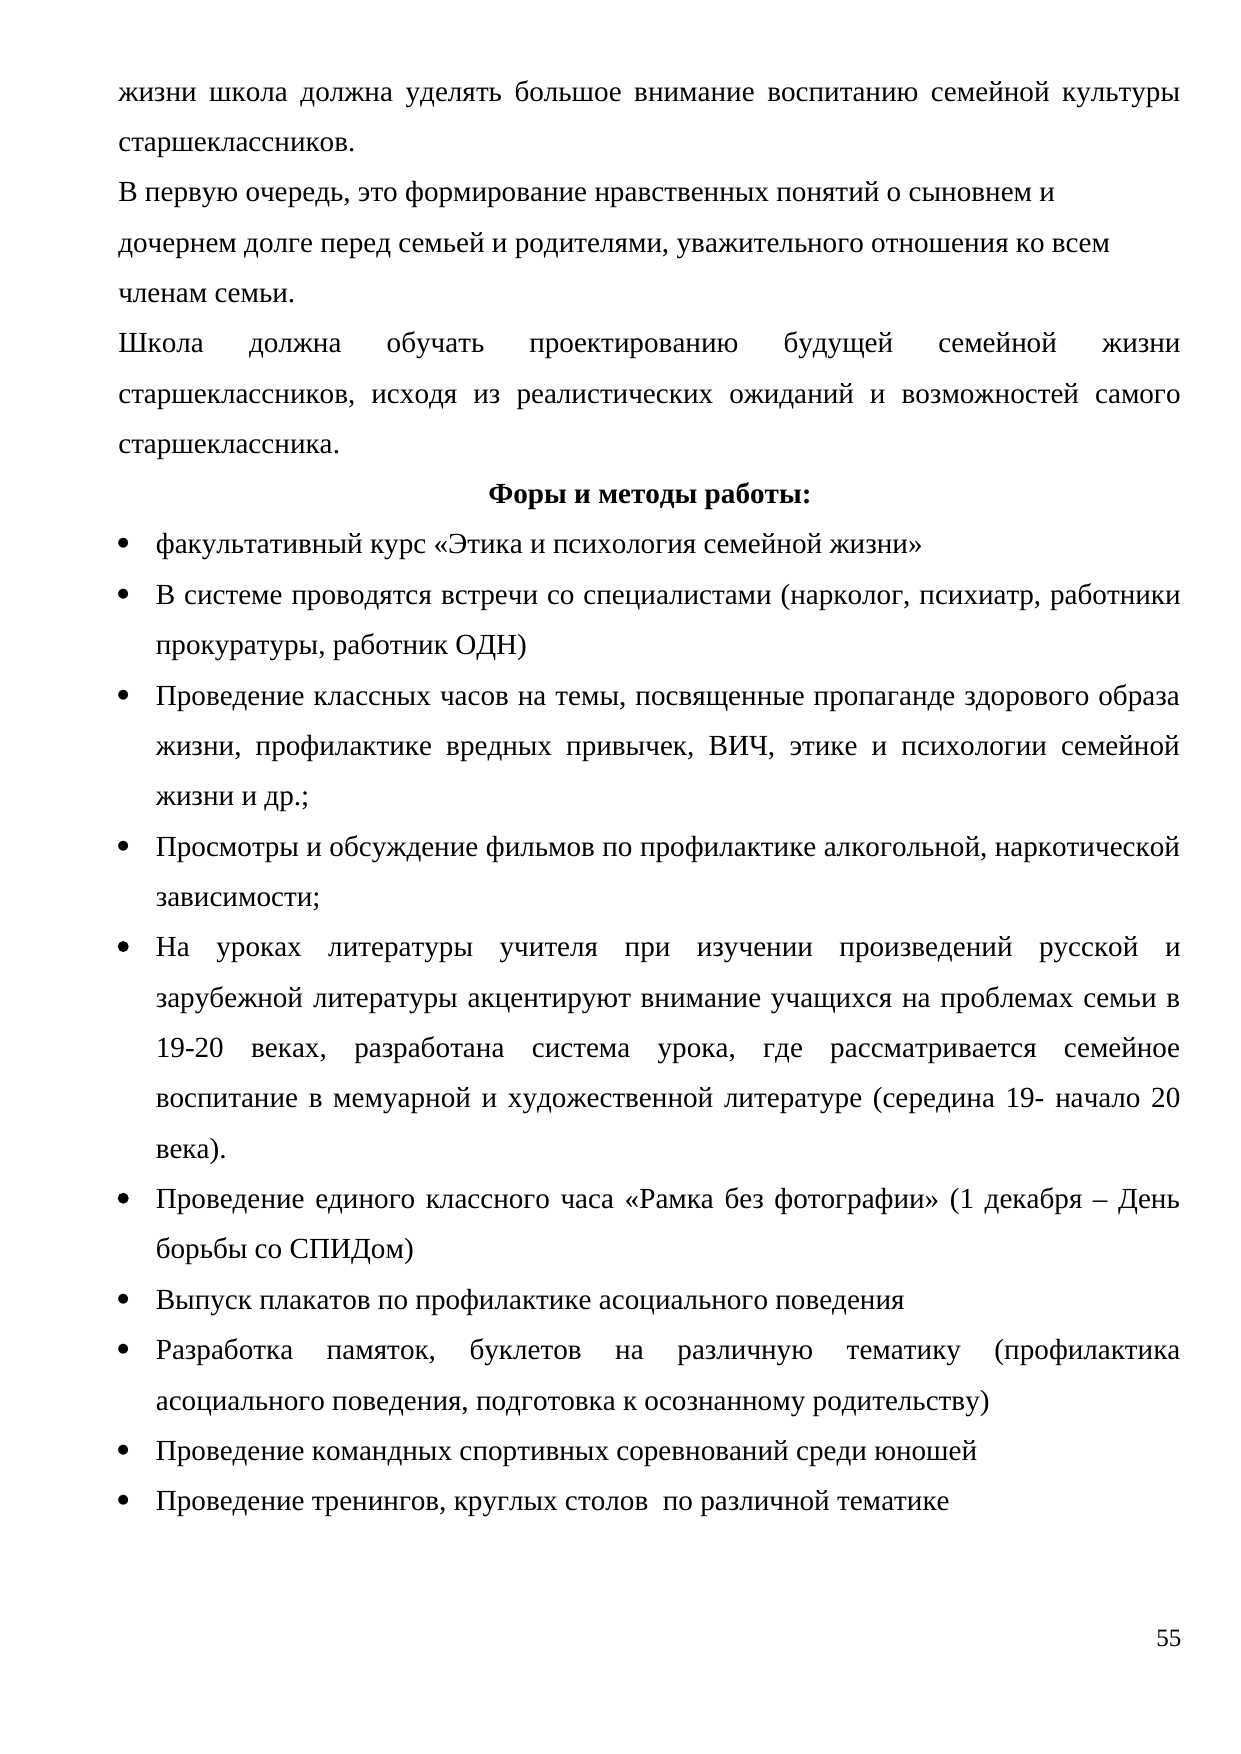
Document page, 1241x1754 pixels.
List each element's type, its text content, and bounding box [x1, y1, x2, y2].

text Форы и методы работы: [118, 476, 1181, 510]
list Просмотры и обсуждение фильмов по профилактике алкогольной, наркотической зависимости; [118, 829, 1181, 913]
list Проведение единого классного часа «Рамка без фотографии» (1 декабря – День борьбы со СПИДом) [118, 1181, 1181, 1265]
list Проведение тренингов, круглых столов по различной тематике [118, 1483, 1181, 1517]
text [118, 74, 1181, 158]
list Разработка памяток, буклетов на различную тематику (профилактика асоциального поведения, подготовка к осознанному родительству) [118, 1332, 1181, 1416]
text Школа должна обучать проектированию будущей семейной жизни старшеклассников, исходя из реалистических ожиданий и возможностей самого старшеклассника. [118, 325, 1181, 459]
text В первую очередь, это формирование нравственных понятий о сыновнем и дочернем долге перед семьей и родителями, уважительного отношения ко всем членам семьи. [118, 174, 1181, 309]
list Выпуск плакатов по профилактике асоциального поведения [118, 1282, 1181, 1316]
list На уроках литературы учителя при изучении произведений русской и зарубежной литературы акцентируют внимание учащихся на проблемах семьи в 19-20 веках, разработана система урока, где рассматривается семейное воспитание в мемуарной и художественной литературе (середина 19- начало 20 века). [118, 929, 1181, 1164]
list Проведение классных часов на темы, посвященные пропаганде здорового образа жизни, профилактике вредных привычек, ВИЧ, этике и психологии семейной жизни и др.; [118, 678, 1181, 812]
list В системе проводятся встречи со специалистами (нарколог, психиатр, работники прокуратуры, работник ОДН) [118, 577, 1181, 661]
list Проведение командных спортивных соревнований среди юношей [118, 1433, 1181, 1467]
list факультативный курс «Этика и психология семейной жизни» [118, 527, 1181, 560]
